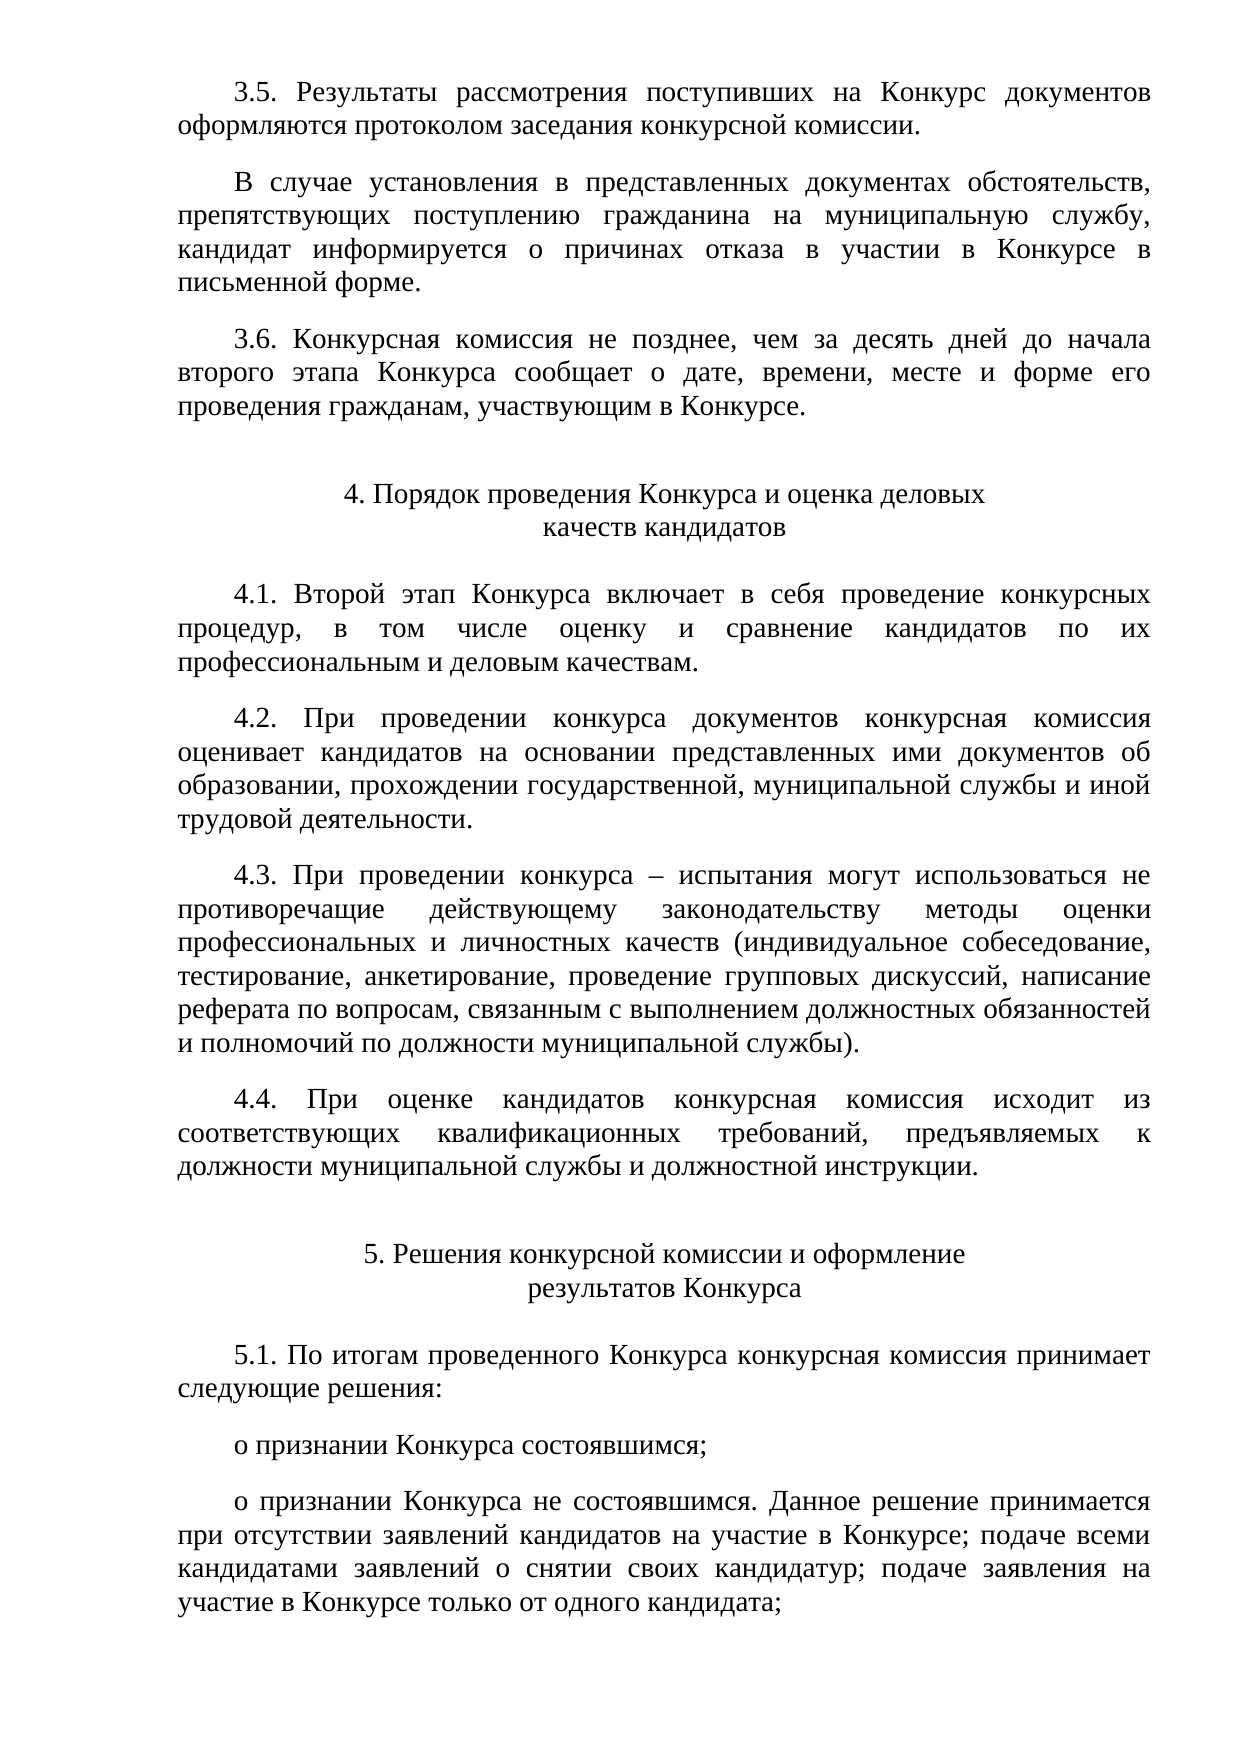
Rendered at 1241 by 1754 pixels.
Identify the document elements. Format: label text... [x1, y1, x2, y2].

text 3.6. Конкурсная комиссия не позднее, чем за десять дней до начала второго этапа Конкурса сообщает о дате, времени, месте и форме его проведения гражданам, участвующим в Конкурсе. [177, 321, 1152, 422]
text 3.5. Результаты рассмотрения поступивших на Конкурс документов оформляются протоколом заседания конкурсной комиссии. [177, 74, 1152, 141]
text 4.2. При проведении конкурса документов конкурсная комиссия оценивает кандидатов на основании представленных ими документов об образовании, прохождении государственной, муниципальной службы и иной трудовой деятельности. [177, 700, 1152, 834]
text о признании Конкурса не состоявшимся. Данное решение принимается при отсутствии заявлений кандидатов на участие в Конкурсе; подаче всеми кандидатами заявлений о снятии своих кандидатур; подаче заявления на участие в Конкурсе только от одного кандидата; [177, 1483, 1152, 1618]
text 5.1. По итогам проведенного Конкурса конкурсная комиссия принимает следующие решения: [177, 1337, 1152, 1404]
text В случае установления в представленных документах обстоятельств, препятствующих поступлению гражданина на муниципальную службу, кандидат информируется о причинах отказа в участии в Конкурсе в письменной форме. [177, 164, 1152, 298]
text качеств кандидатов [177, 509, 1152, 543]
text 5. Решения конкурсной комиссии и оформление [177, 1236, 1152, 1270]
text 4.4. При оценке кандидатов конкурсная комиссия исходит из соответствующих квалификационных требований, предъявляемых к должности муниципальной службы и должностной инструкции. [177, 1081, 1152, 1182]
text 4. Порядок проведения Конкурса и оценка деловых [177, 476, 1152, 509]
text 4.3. При проведении конкурса – испытания могут использоваться не противоречащие действующему законодательству методы оценки профессиональных и личностных качеств (индивидуальное собеседование, тестирование, анкетирование, проведение групповых дискуссий, написание реферата по вопросам, связанным с выполнением должностных обязанностей и полномочий по должности муниципальной службы). [177, 857, 1152, 1058]
text о признании Конкурса состоявшимся; [177, 1427, 1152, 1461]
text 4.1. Второй этап Конкурса включает в себя проведение конкурсных процедур, в том числе оценку и сравнение кандидатов по их профессиональным и деловым качествам. [177, 577, 1152, 677]
text результатов Конкурса [177, 1270, 1152, 1303]
